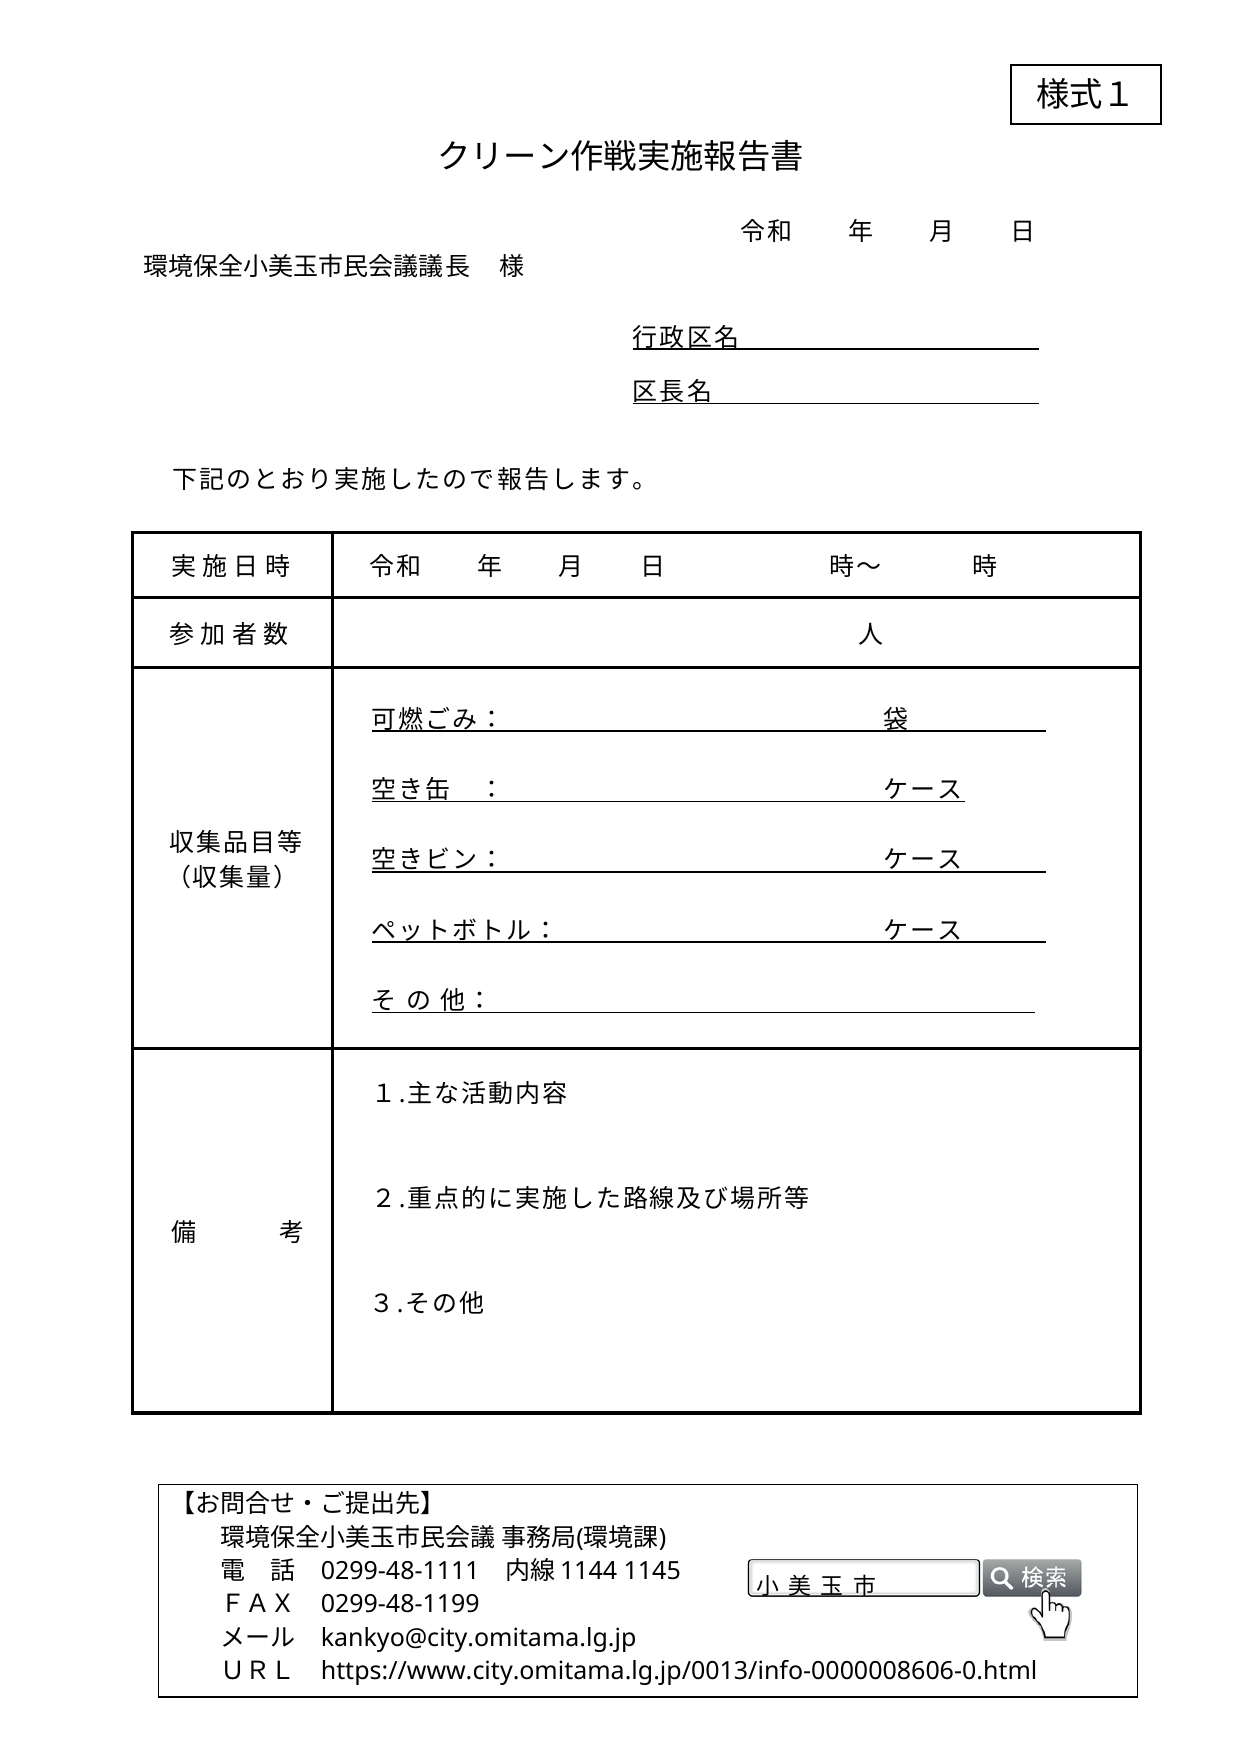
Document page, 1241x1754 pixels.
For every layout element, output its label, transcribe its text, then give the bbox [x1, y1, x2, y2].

picture [741, 1551, 1088, 1646]
table_cell 収集品目等 （収集量） [134, 669, 331, 1047]
table_cell 人 [334, 599, 1139, 666]
text 行政区名 [118, 317, 1122, 353]
table_cell 可燃ごみ： 袋 空き缶 ： ケース 空きビン： ケース ペットボトル： ケース そ の 他： [334, 669, 1139, 1047]
table_header 令和 年 月 日 時～ 時 [334, 534, 1139, 596]
table_header 実施日時 [134, 534, 331, 596]
text 下記のとおり実施したので報告します。 [118, 461, 1122, 496]
text 区長名 [118, 372, 1122, 408]
text 令和 年 月 日 [118, 213, 1122, 247]
text 環境保全小美玉市民会議議長 様 [118, 247, 1122, 282]
table_cell 備 考 [134, 1050, 331, 1411]
text クリーン作戦実施報告書 [118, 129, 1122, 178]
table_cell 参加者数 [134, 599, 331, 666]
table_cell １.主な活動内容 ２.重点的に実施した路線及び場所等 ３.その他 [334, 1050, 1139, 1411]
